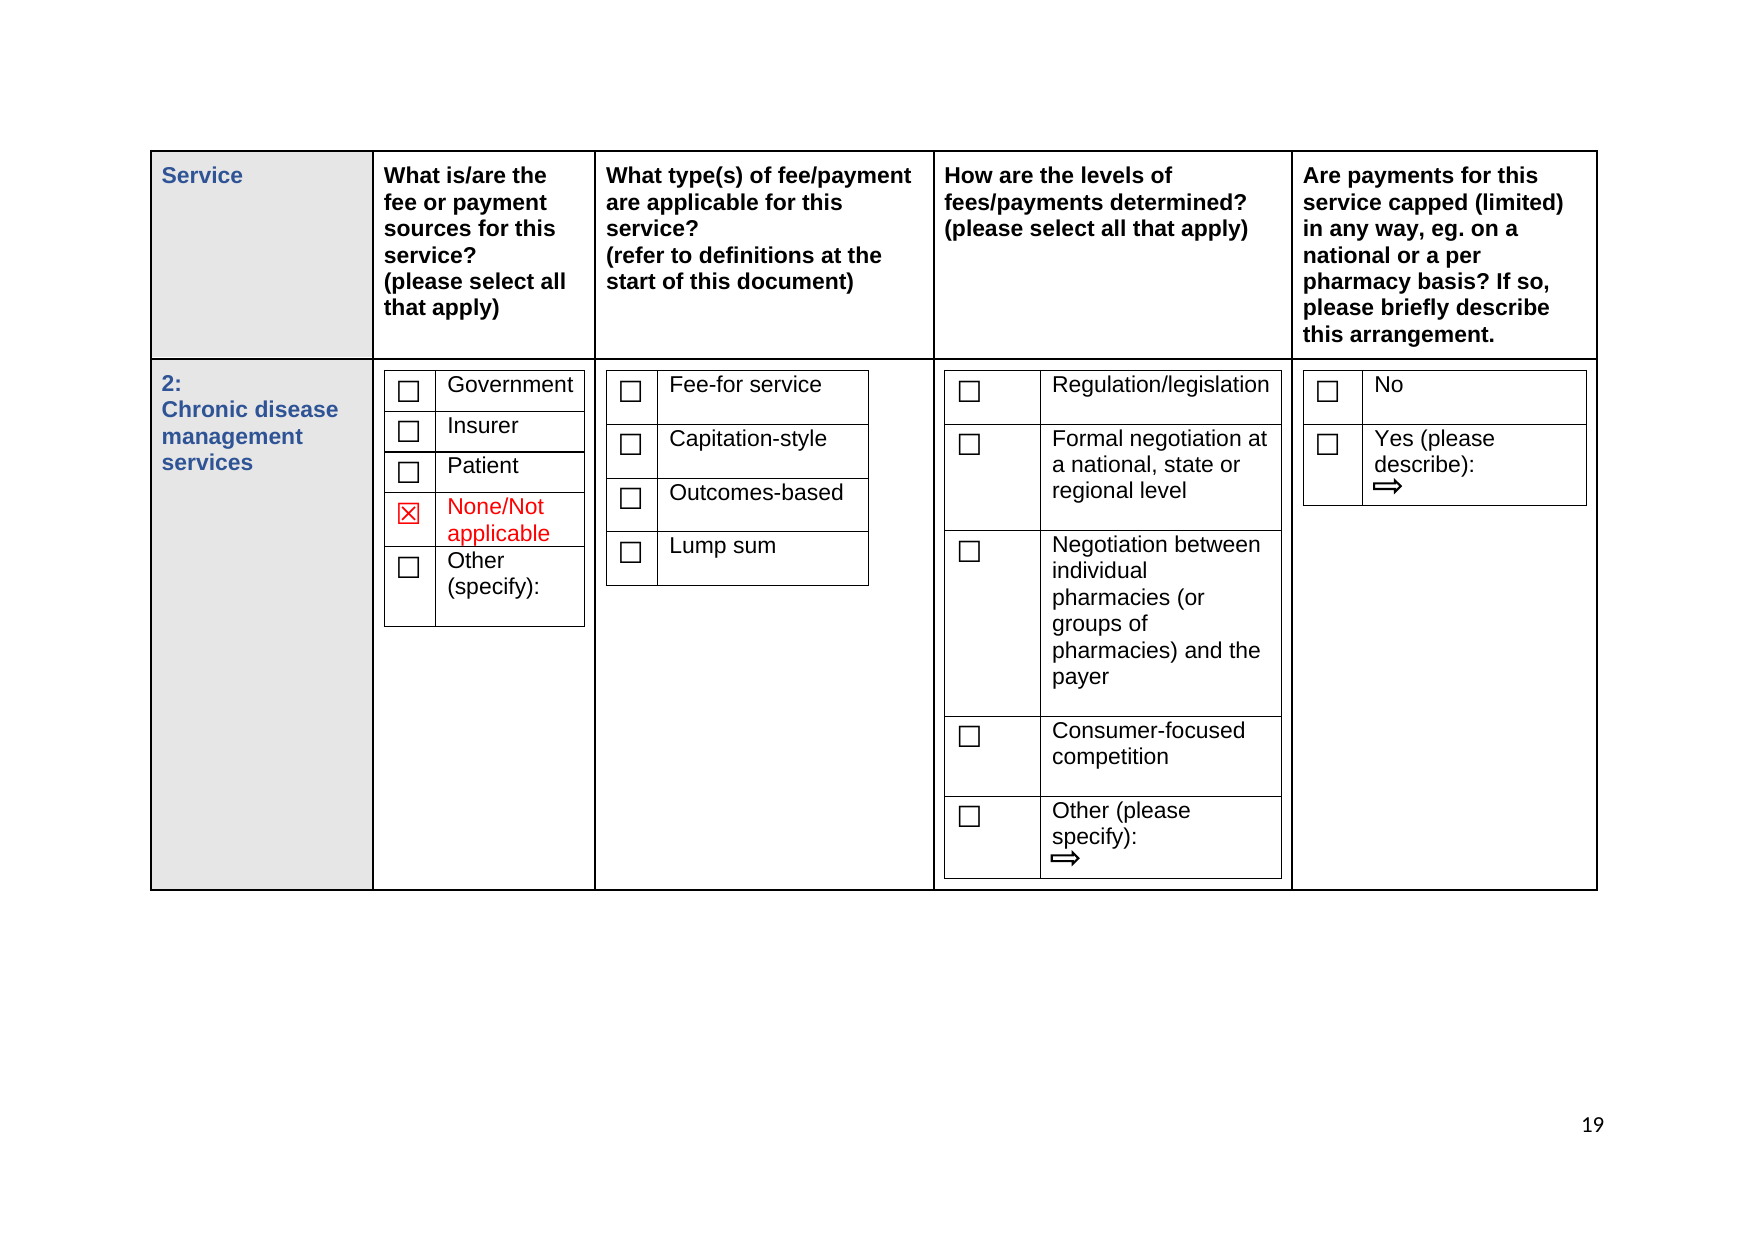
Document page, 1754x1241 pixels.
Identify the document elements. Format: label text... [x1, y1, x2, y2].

table_header How are the levels of fees/payments determined? (please select all that apply) [935, 152, 1291, 357]
table_header What is/are the fee or payment sources for this service? (please select all that apply) [374, 152, 594, 357]
table_cell [1293, 360, 1596, 889]
table_header Are payments for this service capped (limited) in any way, eg. on a national or a per pharmacy basis? If so, please briefly describe this arrangement. [1293, 152, 1596, 357]
table_cell [596, 360, 933, 889]
table_cell 2: Chronic disease management services [152, 360, 372, 889]
table_cell [935, 360, 1291, 889]
table_cell [374, 360, 594, 889]
table_header What type(s) of fee/payment are applicable for this service? (refer to definitions at the start of this document) [596, 152, 933, 357]
table_header Service [152, 152, 372, 357]
